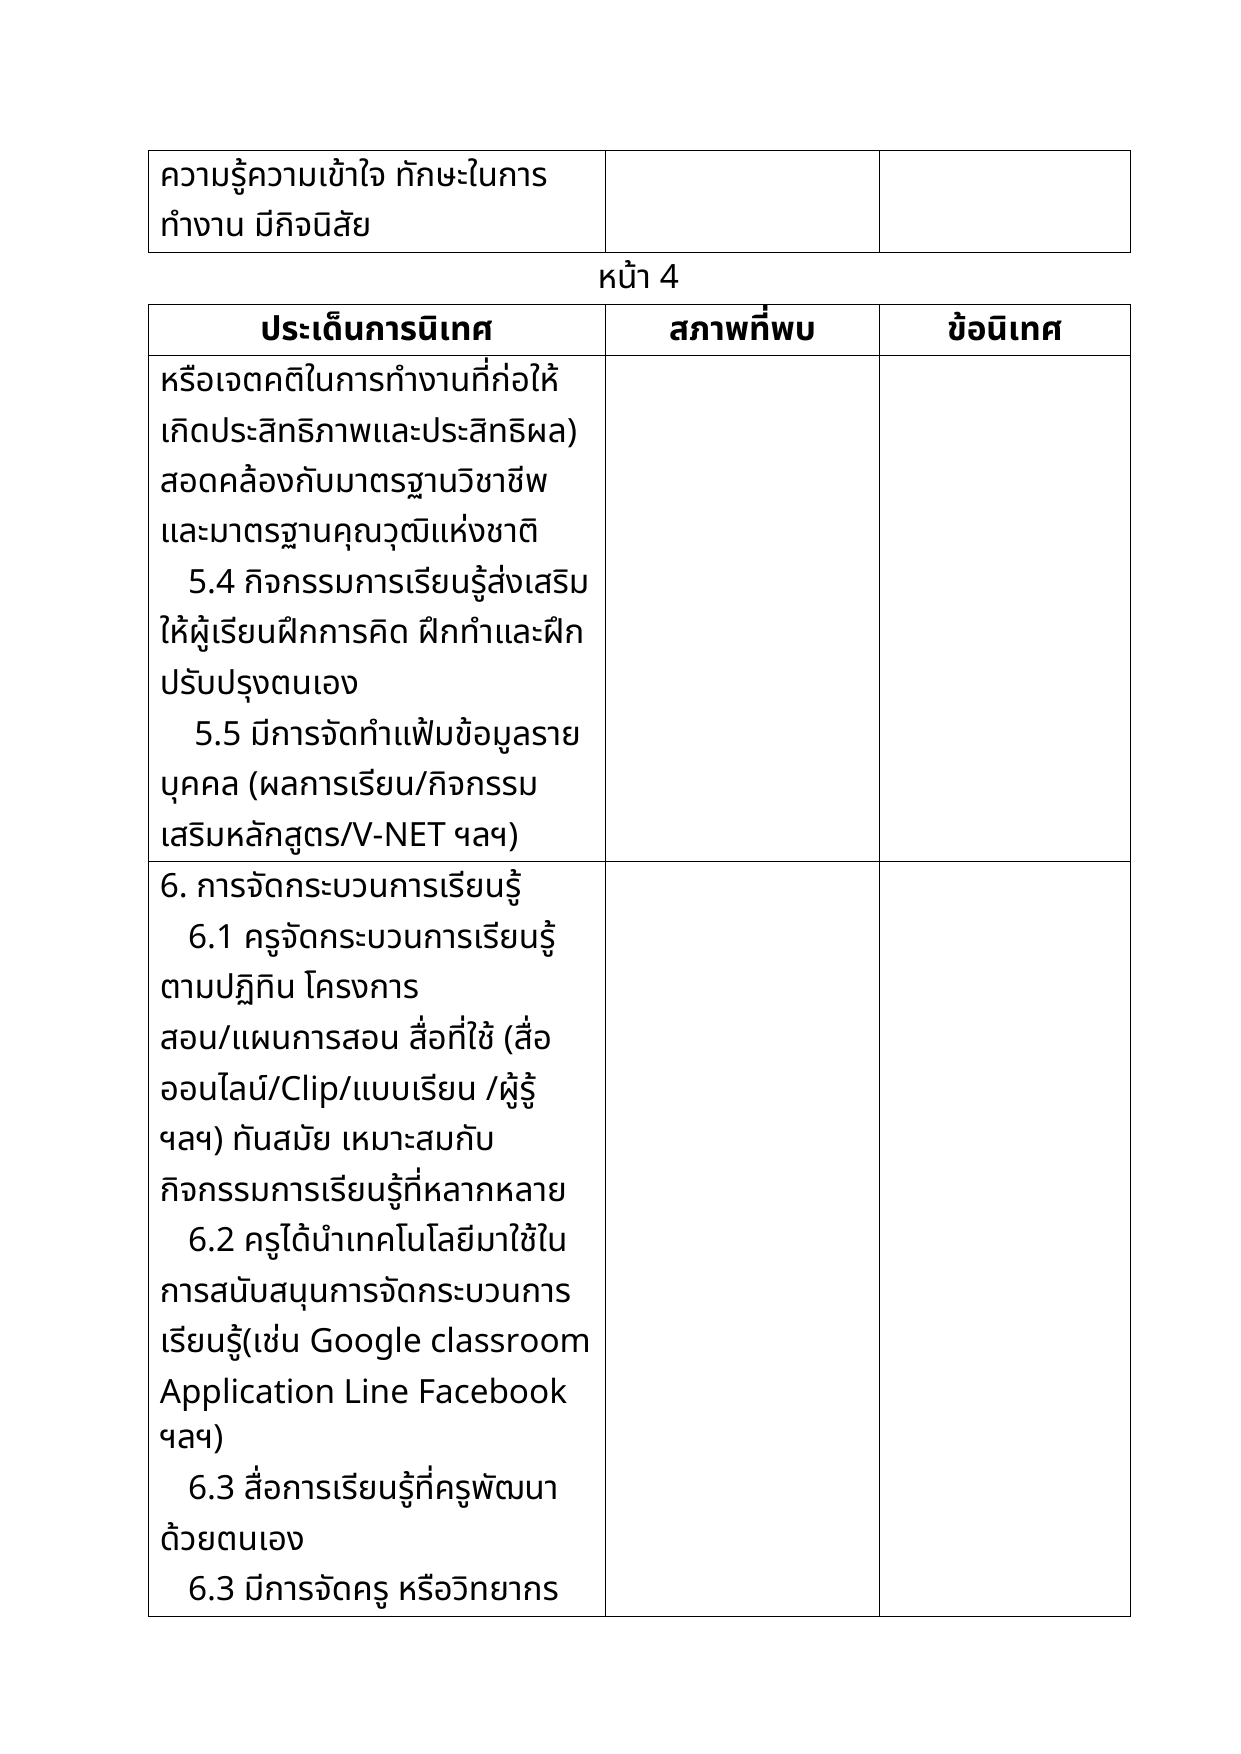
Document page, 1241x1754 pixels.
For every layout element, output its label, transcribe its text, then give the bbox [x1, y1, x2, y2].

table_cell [149, 862, 605, 1616]
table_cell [149, 151, 605, 252]
table_cell [880, 356, 1130, 861]
table_cell หรือเจตคติในการทำงานที่ก่อให้เกิดประสิทธิภาพและประสิทธิผล) สอดคล้องกับมาตรฐานวิชาชีพและมาตรฐานคุณวุฒิแห่งชาติ 5.4 กิจกรรมการเรียนรู้ส่งเสริมให้ผู้เรียนฝึกการคิด ฝึกทำและฝึกปรับปรุงตนเอง 5.5 มีการจัดทำแฟ้มข้อมูลรายบุคคล (ผลการเรียน/กิจกรรมเสริมหลักสูตร/V-NET ฯลฯ) [149, 356, 605, 861]
table_cell [606, 862, 879, 1616]
table_cell [880, 151, 1130, 252]
table_cell [606, 356, 879, 861]
table_cell [606, 151, 879, 252]
text หน้า 4 [148, 253, 1128, 303]
table_header สภาพที่พบ [606, 305, 879, 355]
table_cell [880, 862, 1130, 1616]
table_header ประเด็นการนิเทศ [149, 305, 605, 355]
table_header ข้อนิเทศ [880, 305, 1130, 355]
